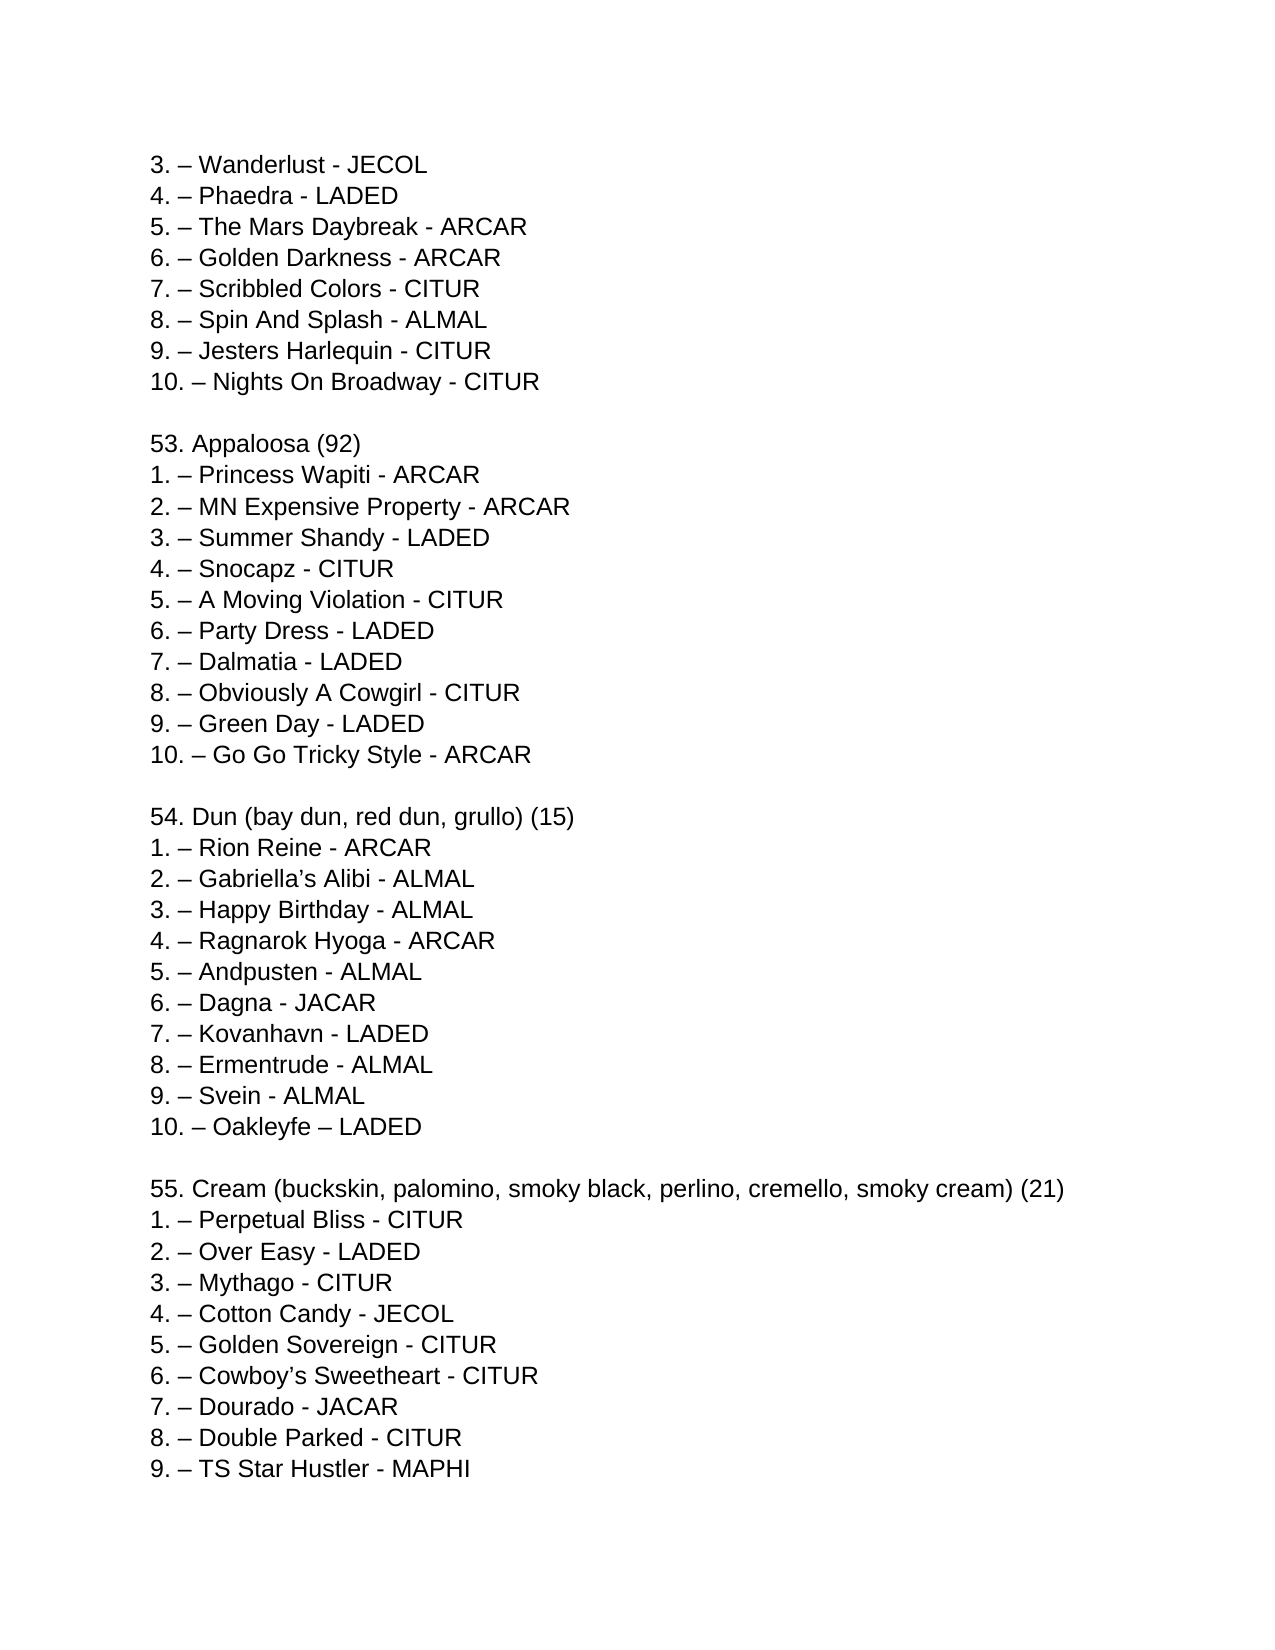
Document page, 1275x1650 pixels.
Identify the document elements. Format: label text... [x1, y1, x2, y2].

text 6. – Dagna - JACAR [150, 988, 1125, 1017]
text 8. – Ermentrude - ALMAL [150, 1050, 1125, 1079]
text 10. – Oakleyfe – LADED [150, 1112, 1125, 1141]
text 3. – Happy Birthday - ALMAL [150, 895, 1125, 924]
text 54. Dun (bay dun, red dun, grullo) (15) [150, 802, 1125, 831]
text 7. – Dalmatia - LADED [150, 647, 1125, 675]
text 5. – A Moving Violation - CITUR [150, 584, 1125, 613]
text 5. – Golden Sovereign - CITUR [150, 1329, 1125, 1358]
text 53. Appaloosa (92) [150, 429, 1125, 458]
text 4. – Snocapz - CITUR [150, 553, 1125, 582]
text 4. – Ragnarok Hyoga - ARCAR [150, 926, 1125, 955]
text 7. – Kovanhavn - LADED [150, 1019, 1125, 1048]
text 6. – Cowboy’s Sweetheart - CITUR [150, 1361, 1125, 1389]
text 3. – Mythago - CITUR [150, 1267, 1125, 1296]
text 6. – Party Dress - LADED [150, 616, 1125, 644]
text 6. – Golden Darkness - ARCAR [150, 243, 1125, 272]
text 1. – Rion Reine - ARCAR [150, 833, 1125, 862]
text 4. – Phaedra - LADED [150, 181, 1125, 210]
text 10. – Nights On Broadway - CITUR [150, 367, 1125, 396]
text 8. – Double Parked - CITUR [150, 1423, 1125, 1451]
text 3. – Wanderlust - JECOL [150, 150, 1125, 179]
text 2. – Over Easy - LADED [150, 1236, 1125, 1265]
text 9. – Jesters Harlequin - CITUR [150, 336, 1125, 365]
text 1. – Princess Wapiti - ARCAR [150, 460, 1125, 489]
text 10. – Go Go Tricky Style - ARCAR [150, 740, 1125, 768]
text 9. – Green Day - LADED [150, 709, 1125, 737]
text 9. – TS Star Hustler - MAPHI [150, 1454, 1125, 1482]
text 7. – Dourado - JACAR [150, 1392, 1125, 1420]
text 5. – Andpusten - ALMAL [150, 957, 1125, 986]
text 1. – Perpetual Bliss - CITUR [150, 1205, 1125, 1234]
text 2. – Gabriella’s Alibi - ALMAL [150, 864, 1125, 893]
text 5. – The Mars Daybreak - ARCAR [150, 212, 1125, 241]
text 7. – Scribbled Colors - CITUR [150, 274, 1125, 303]
text 8. – Spin And Splash - ALMAL [150, 305, 1125, 334]
text 55. Cream (buckskin, palomino, smoky black, perlino, cremello, smoky cream) (21) [150, 1174, 1125, 1203]
text 3. – Summer Shandy - LADED [150, 522, 1125, 551]
text 2. – MN Expensive Property - ARCAR [150, 491, 1125, 520]
text 8. – Obviously A Cowgirl - CITUR [150, 678, 1125, 706]
text 4. – Cotton Candy - JECOL [150, 1298, 1125, 1327]
text 9. – Svein - ALMAL [150, 1081, 1125, 1110]
